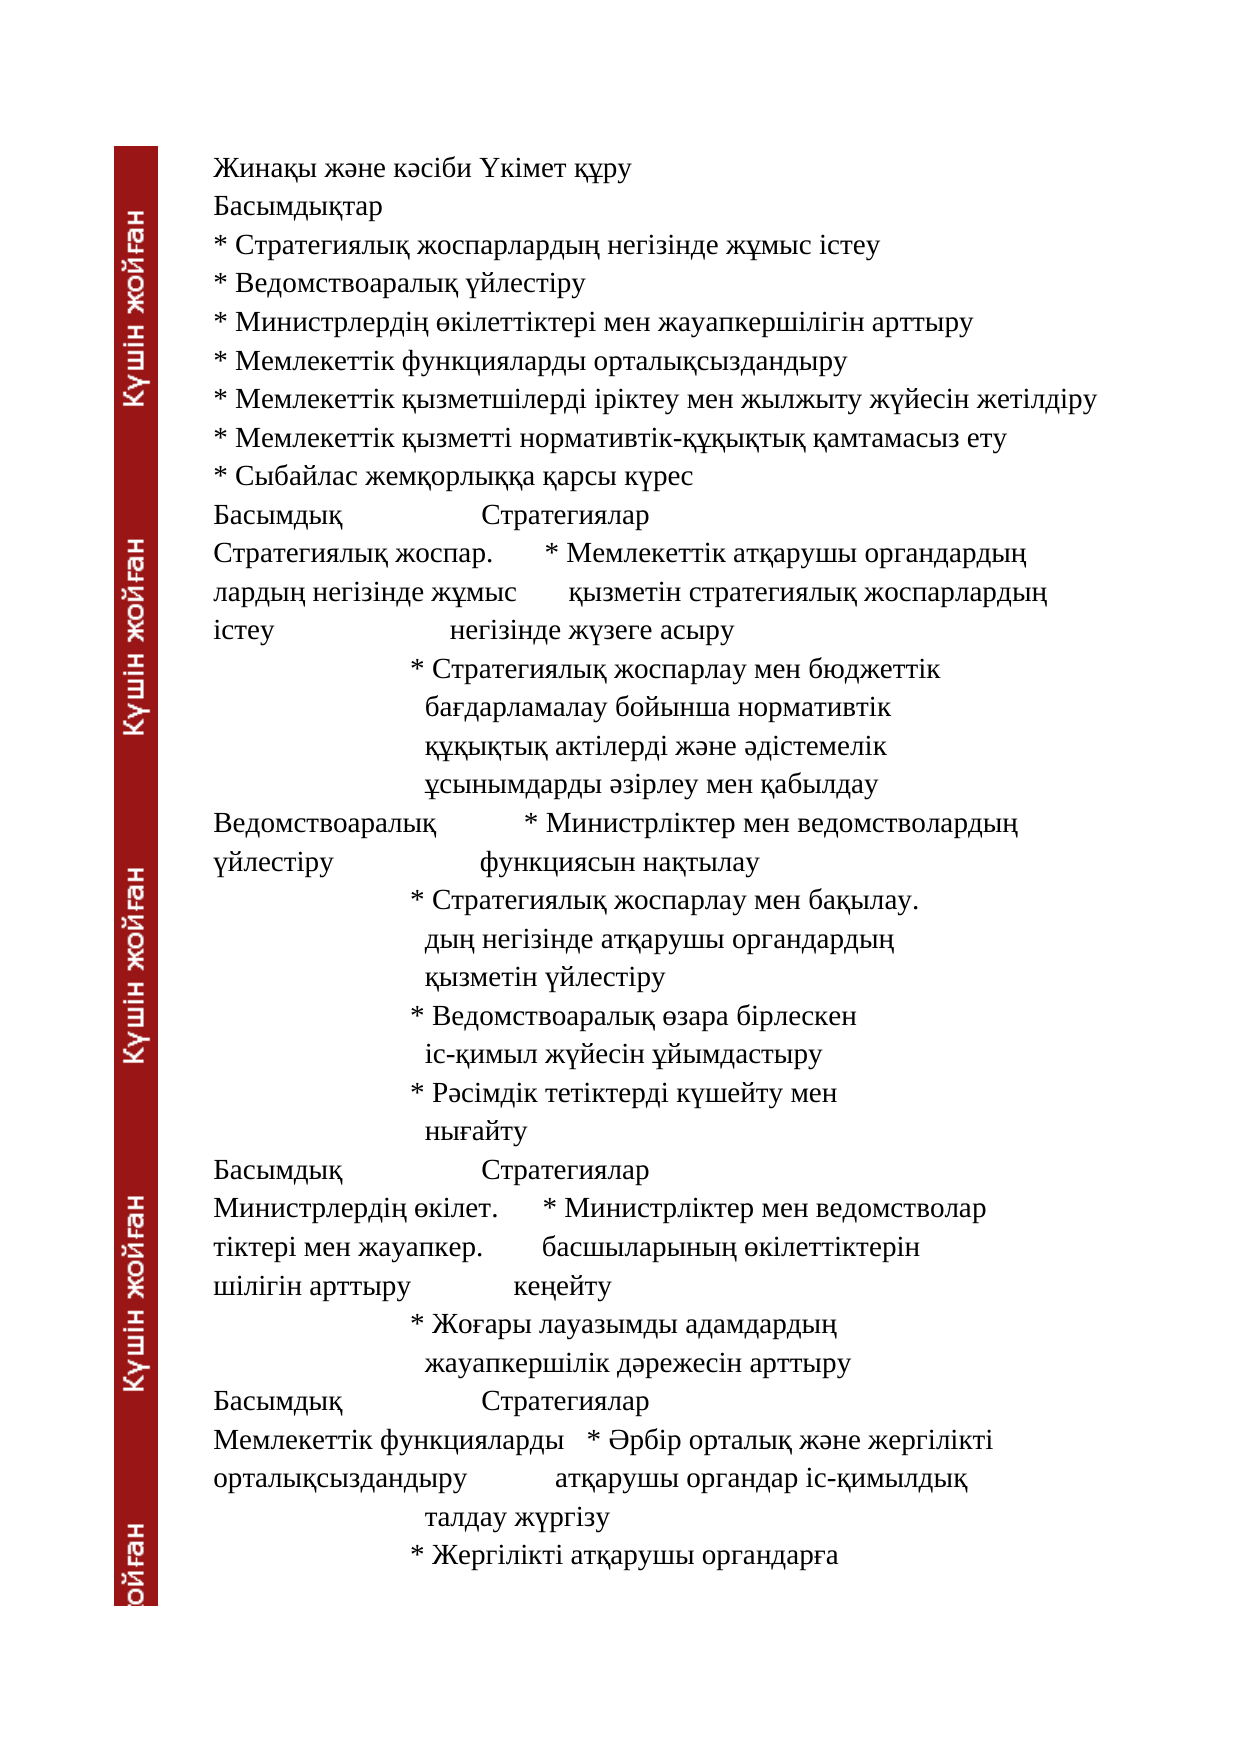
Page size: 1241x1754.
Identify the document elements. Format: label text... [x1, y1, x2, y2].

picture [114, 338, 158, 343]
text * Стратегиялық жоспарлау мен бюджеттiк [112, 651, 1128, 684]
text Министрлердiң өкiлет. * Министрлiктер мен ведомстволар [112, 1191, 1128, 1224]
picture [114, 723, 158, 728]
picture [114, 569, 158, 574]
text Басымдықтар [112, 188, 1128, 222]
picture [114, 492, 158, 497]
picture [114, 183, 158, 188]
picture [114, 877, 158, 882]
picture [114, 146, 158, 150]
picture [114, 839, 158, 844]
text тiктерi мен жауапкер. басшыларының өкiлеттiктерiн [112, 1229, 1128, 1263]
text ұсынымдарды әзiрлеу мен қабылдау [112, 767, 1128, 800]
text Мемлекеттiк функцияларды * Әрбiр орталық және жергiлiктi [112, 1422, 1128, 1455]
picture [114, 1417, 158, 1422]
picture [114, 1031, 158, 1036]
text Жинақы және кәсiби Үкiмет құру [112, 150, 1128, 183]
text * Мемлекеттiк қызметшiлердi iрiктеу мен жылжыту жүйесiн жетiлдiру [112, 381, 1128, 415]
text * Жергiлiктi атқарушы органдарға [112, 1537, 1128, 1571]
picture [114, 299, 158, 304]
picture [114, 415, 158, 420]
text * Мемлекеттiк қызметтi нормативтiк-құқықтық қамтамасыз ету [112, 420, 1128, 453]
text iс-қимыл жүйесiн ұйымдастыру [112, 1036, 1128, 1070]
text * Стратегиялық жоспарлардың негiзiнде жұмыс iстеу [112, 227, 1128, 261]
picture [114, 607, 158, 612]
text * Министрлердiң өкiлеттiктерi мен жауапкершiлiгiн арттыру [112, 304, 1128, 338]
picture [114, 1108, 158, 1113]
text орталықсыздандыру атқарушы органдар iс-қимылдық [112, 1460, 1128, 1494]
picture [114, 800, 158, 805]
text Басымдық Стратегиялар [112, 497, 1128, 530]
picture [114, 1224, 158, 1229]
text қызметiн үйлестiру [112, 959, 1128, 993]
text * Сыбайлас жемқорлыққа қарсы күрес [112, 458, 1128, 492]
text талдау жүргiзу [112, 1499, 1128, 1532]
picture [114, 646, 158, 651]
text шiлiгiн арттыру кеңейту [112, 1268, 1128, 1301]
picture [114, 1455, 158, 1460]
picture [114, 1378, 158, 1383]
picture [114, 222, 158, 227]
picture [114, 993, 158, 998]
text * Ведомствоаралық өзара бiрлескен [112, 998, 1128, 1031]
text Басымдық Стратегиялар [112, 1383, 1128, 1417]
picture [114, 1571, 158, 1606]
text * Ведомствоаралық үйлестiру [112, 266, 1128, 299]
picture [114, 1532, 158, 1537]
picture [114, 1070, 158, 1075]
text құқықтық актiлердi және әдiстемелiк [112, 728, 1128, 762]
text Басымдық Стратегиялар [112, 1152, 1128, 1186]
picture [114, 762, 158, 767]
text лардың негiзiнде жұмыс қызметiн стратегиялық жоспарлардың [112, 574, 1128, 607]
picture [114, 261, 158, 266]
text * Стратегиялық жоспарлау мен бақылау. [112, 882, 1128, 916]
picture [114, 954, 158, 959]
text үйлестiру функциясын нақтылау [112, 844, 1128, 877]
picture [114, 376, 158, 381]
picture [114, 1147, 158, 1152]
picture [114, 530, 158, 535]
text * Жоғары лауазымды адамдардың [112, 1306, 1128, 1340]
picture [114, 1340, 158, 1345]
text бағдарламалау бойынша нормативтiк [112, 689, 1128, 723]
picture [114, 1301, 158, 1306]
picture [114, 916, 158, 921]
picture [114, 684, 158, 689]
text дың негiзiнде атқарушы органдардың [112, 921, 1128, 954]
text * Рәсiмдiк тетiктердi күшейту мен [112, 1075, 1128, 1108]
text * Мемлекеттiк функцияларды орталықсыздандыру [112, 343, 1128, 376]
picture [114, 1186, 158, 1191]
picture [114, 453, 158, 458]
text жауапкершiлiк дәрежесiн арттыру [112, 1345, 1128, 1378]
picture [114, 1263, 158, 1268]
picture [114, 1494, 158, 1499]
text Ведомствоаралық * Министрлiктер мен ведомстволардың [112, 805, 1128, 839]
text iстеу негiзiнде жүзеге асыру [112, 612, 1128, 646]
text Стратегиялық жоспар. * Мемлекеттiк атқарушы органдардың [112, 535, 1128, 569]
text нығайту [112, 1113, 1128, 1147]
